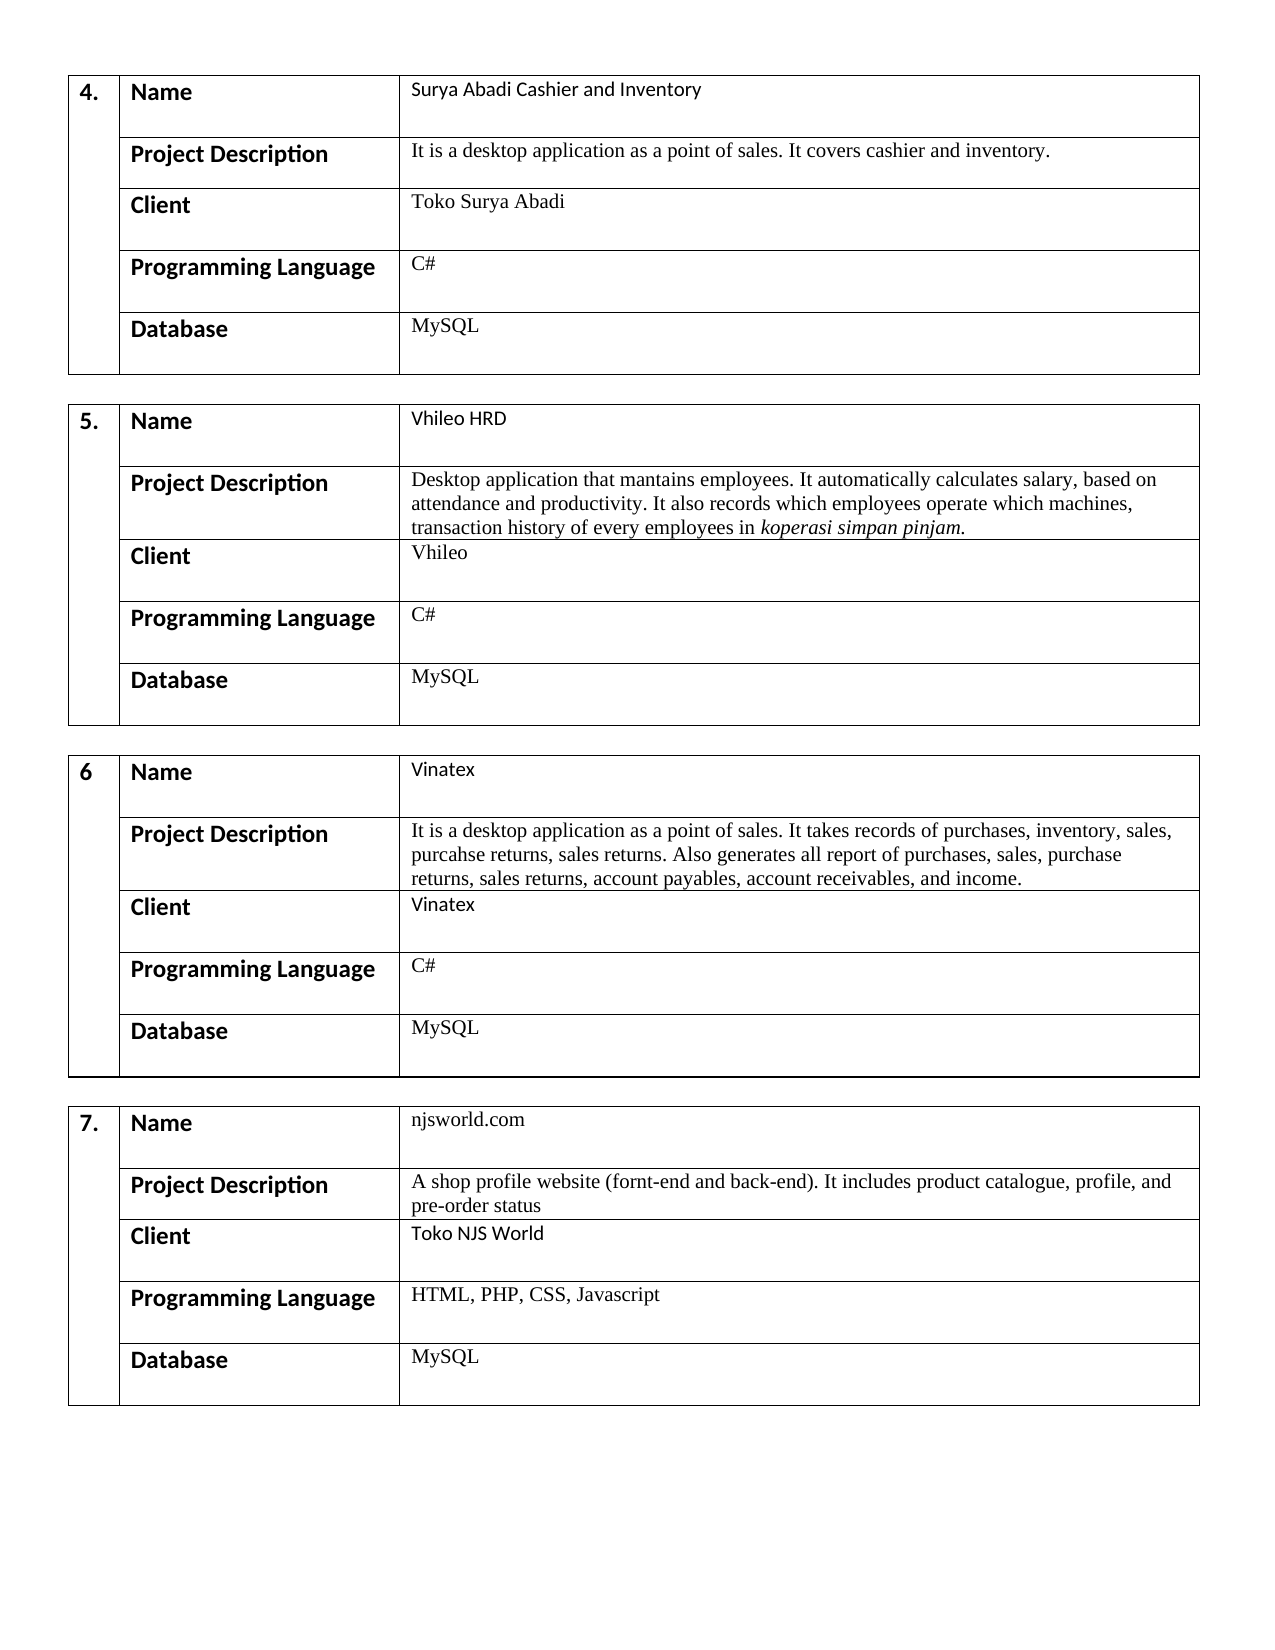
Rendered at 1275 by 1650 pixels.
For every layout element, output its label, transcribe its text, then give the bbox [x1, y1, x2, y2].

table_cell Database [120, 1344, 399, 1405]
table_header Vhileo HRD [400, 405, 1199, 466]
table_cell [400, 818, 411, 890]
table_cell Vinatex [400, 891, 1199, 952]
table_cell Database [120, 1015, 399, 1076]
table_cell Vhileo [400, 540, 1199, 601]
table_cell MySQL [400, 1015, 1199, 1076]
table_cell Client [120, 1220, 399, 1281]
table_cell Toko Surya Abadi [400, 189, 1199, 250]
table_cell Desktop application that mantains employees. It automatically calculates salary, based on attendance and productivity. It also records which employees operate which machines, transaction history of every employees in koperasi simpan pinjam. [966, 467, 1199, 539]
table_cell Project Description [120, 818, 399, 890]
table_header Name [120, 76, 399, 137]
table_cell Client [120, 540, 399, 601]
table_cell Programming Language [120, 251, 399, 312]
table_header 5. [69, 405, 119, 725]
table_header Name [120, 405, 399, 466]
table_header 7. [69, 1107, 119, 1405]
table_cell Programming Language [120, 602, 399, 663]
table_cell Client [120, 891, 399, 952]
table_header Surya Abadi Cashier and Inventory [400, 76, 1199, 137]
table_cell It is a desktop application as a point of sales. It covers cashier and inventory. [400, 138, 1199, 188]
table_cell Client [120, 189, 399, 250]
table_header 6 [69, 756, 119, 1076]
table_cell C# [400, 602, 1199, 663]
table_cell Project Description [120, 138, 399, 188]
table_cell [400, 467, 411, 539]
table_header njsworld.com [400, 1107, 1199, 1168]
table_header Vinatex [400, 756, 1199, 817]
table_cell Database [120, 664, 399, 725]
table_cell Project Description [120, 467, 399, 539]
table_cell Project Description [120, 1169, 399, 1219]
table_cell Programming Language [120, 1282, 399, 1343]
table_header 4. [69, 76, 119, 374]
table_cell MySQL [400, 1344, 1199, 1405]
table_cell MySQL [400, 664, 1199, 725]
table_header Name [120, 1107, 399, 1168]
table_cell Toko NJS World [400, 1220, 1199, 1281]
table_cell C# [400, 251, 1199, 312]
table_cell A shop profile website (fornt-end and back-end). It includes product catalogue, profile, and pre-order status [400, 1169, 1199, 1219]
table_cell MySQL [400, 313, 1199, 374]
table_cell Programming Language [120, 953, 399, 1014]
table_header Name [120, 756, 399, 817]
table_cell Database [120, 313, 399, 374]
table_cell C# [400, 953, 1199, 1014]
table_cell HTML, PHP, CSS, Javascript [400, 1282, 1199, 1343]
